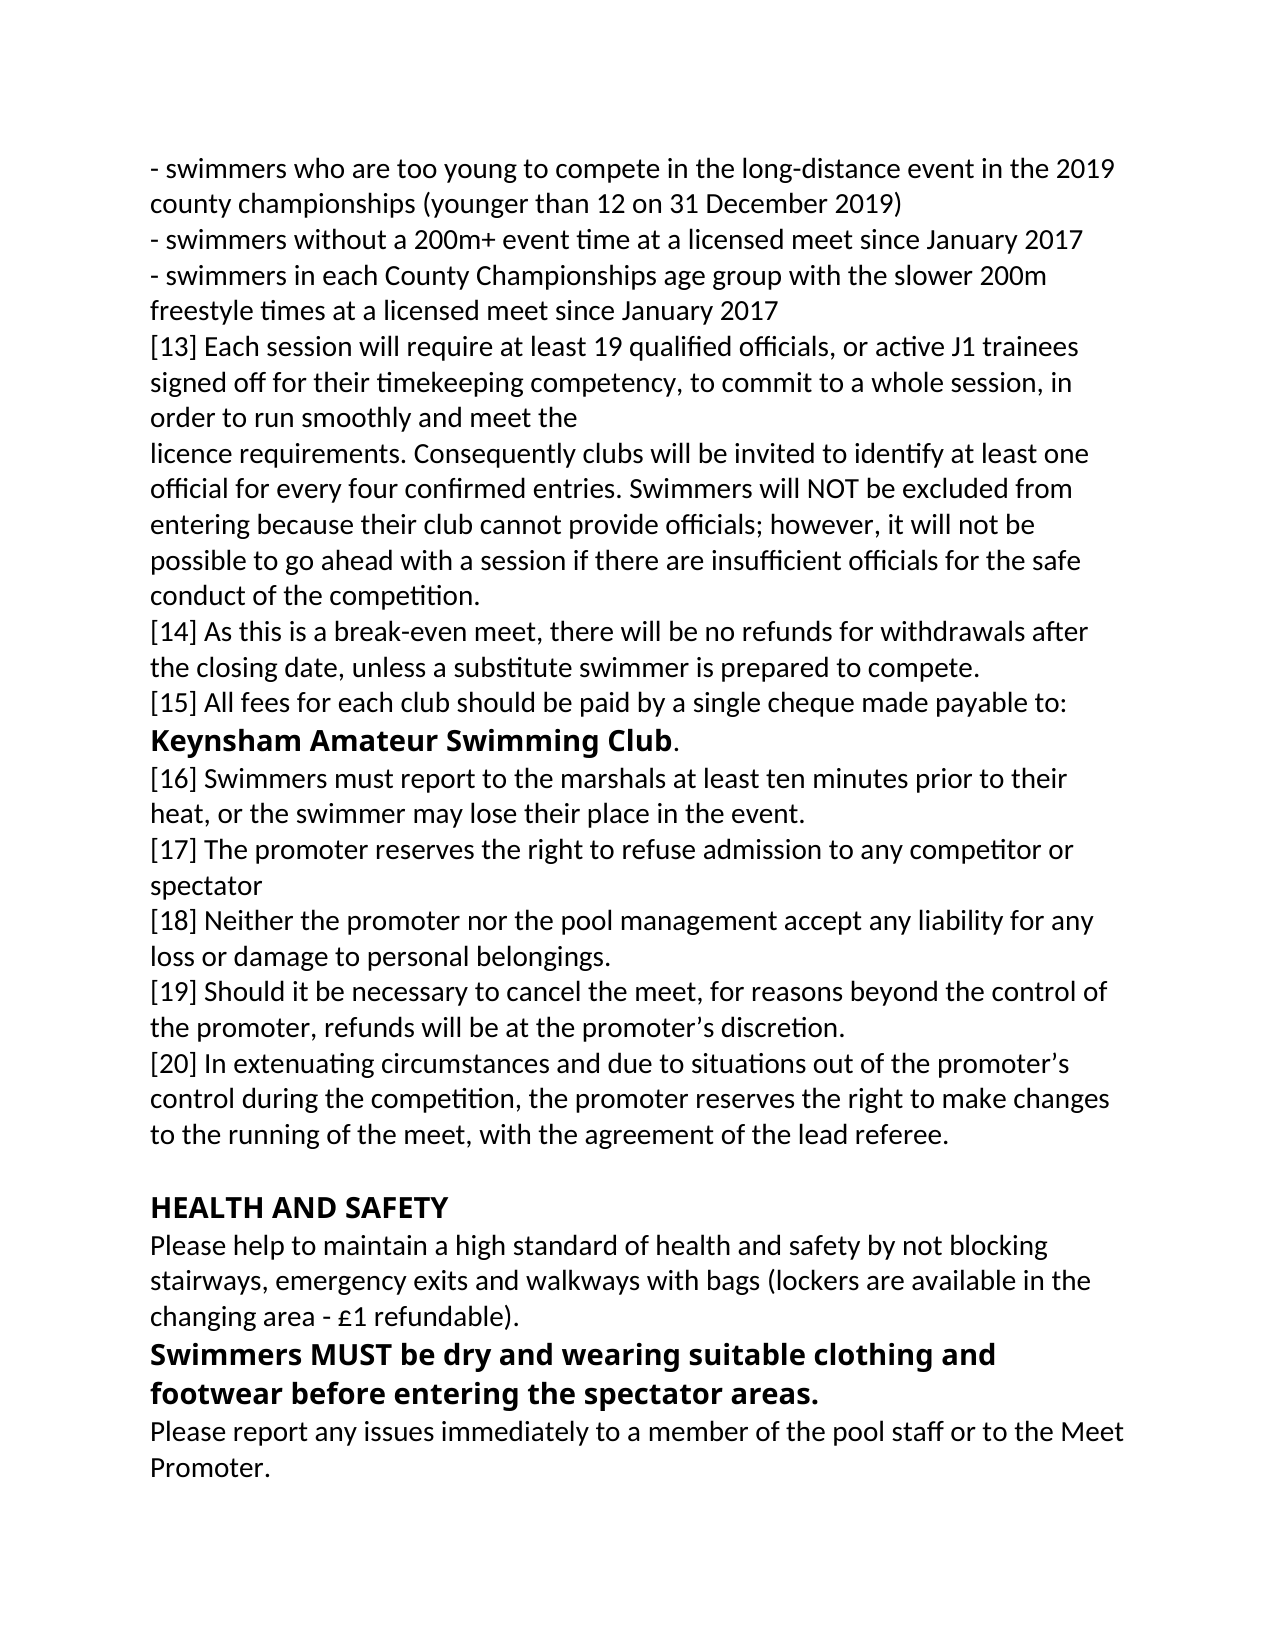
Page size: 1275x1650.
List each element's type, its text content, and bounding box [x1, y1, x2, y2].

text - swimmers without a 200m+ event time at a licensed meet since January 2017 [150, 221, 1125, 257]
text [13] Each session will require at least 19 qualified officials, or active J1 trainees signed off for their timekeeping competency, to commit to a whole session, in order to run smoothly and meet the [150, 328, 1125, 435]
text [19] Should it be necessary to cancel the meet, for reasons beyond the control of the promoter, refunds will be at the promoter’s discretion. [150, 973, 1125, 1045]
text HEALTH AND SAFETY [150, 1187, 1125, 1227]
text Please report any issues immediately to a member of the pool staff or to the Meet Promoter. [150, 1413, 1125, 1484]
text - swimmers who are too young to compete in the long-distance event in the 2019 county championships (younger than 12 on 31 December 2019) [150, 150, 1125, 221]
text [20] In extenuating circumstances and due to situations out of the promoter’s control during the competition, the promoter reserves the right to make changes to the running of the meet, with the agreement of the lead referee. [150, 1045, 1125, 1152]
text licence requirements. Consequently clubs will be invited to identify at least one official for every four confirmed entries. Swimmers will NOT be excluded from entering because their club cannot provide officials; however, it will not be possible to go ahead with a session if there are insufficient officials for the safe conduct of the competition. [150, 435, 1125, 613]
text [15] All fees for each club should be paid by a single cheque made payable to: [150, 684, 1125, 720]
text [17] The promoter reserves the right to refuse admission to any competitor or spectator [150, 831, 1125, 902]
text [16] Swimmers must report to the marshals at least ten minutes prior to their heat, or the swimmer may lose their place in the event. [150, 760, 1125, 831]
text Keynsham Amateur Swimming Club. [150, 720, 1125, 760]
text Swimmers MUST be dry and wearing suitable clothing and footwear before entering the spectator areas. [150, 1334, 1125, 1413]
text Please help to maintain a high standard of health and safety by not blocking stairways, emergency exits and walkways with bags (lockers are available in the changing area - £1 refundable). [150, 1227, 1125, 1334]
text [18] Neither the promoter nor the pool management accept any liability for any loss or damage to personal belongings. [150, 902, 1125, 973]
text [14] As this is a break-even meet, there will be no refunds for withdrawals after the closing date, unless a substitute swimmer is prepared to compete. [150, 613, 1125, 684]
text - swimmers in each County Championships age group with the slower 200m freestyle times at a licensed meet since January 2017 [150, 257, 1125, 328]
